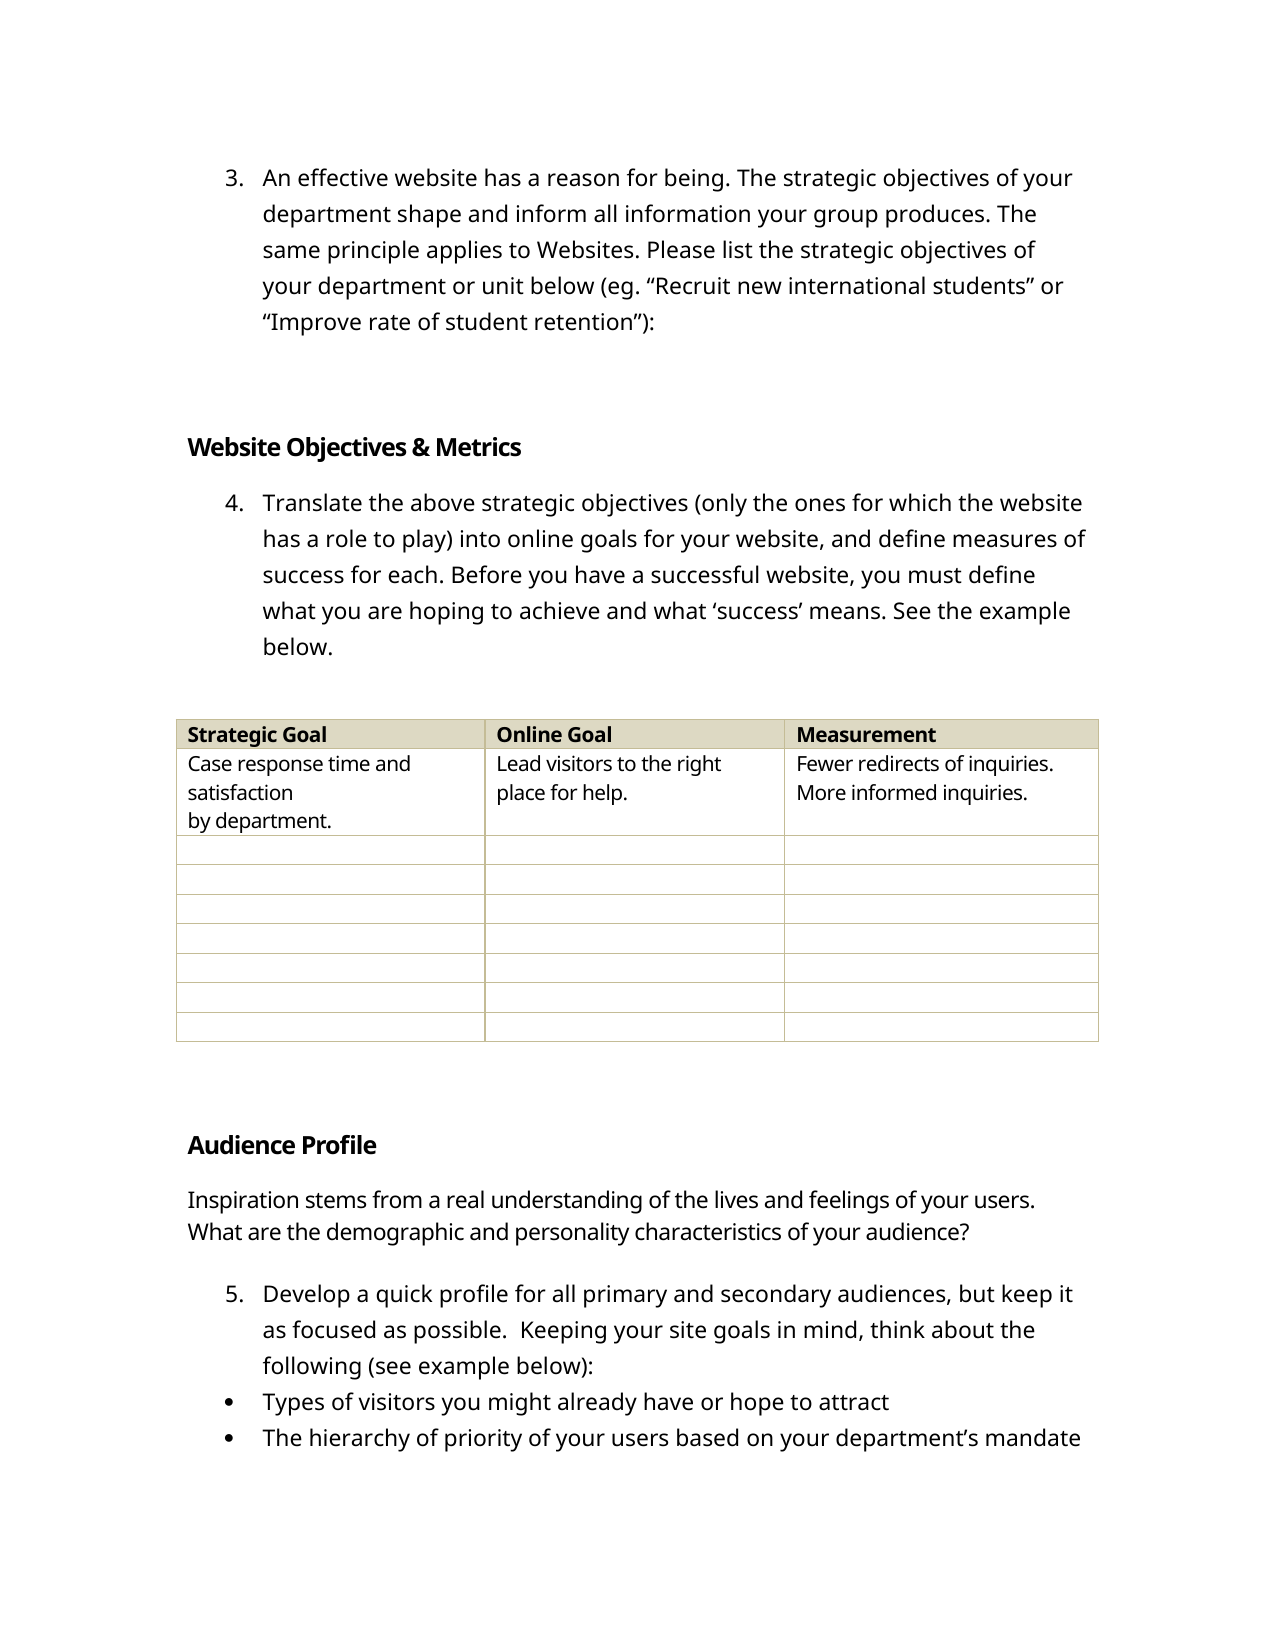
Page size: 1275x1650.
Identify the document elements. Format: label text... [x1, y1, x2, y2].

table_cell [177, 865, 484, 894]
table_cell [785, 983, 1098, 1012]
table_cell [486, 924, 784, 953]
subtitle Website Objectives & Metrics [187, 430, 1087, 464]
table_cell [177, 924, 484, 953]
list An effective website has a reason for being. The strategic objectives of your department shape and inform all information your group produces. The same principle applies to Websites. Please list the strategic objectives of your department or unit below (eg. “Recruit new international students” or “Improve rate of student retention”): [225, 162, 1087, 337]
table_header Online Goal [486, 720, 784, 748]
table_cell [785, 1013, 1098, 1041]
table_cell [486, 954, 784, 982]
list Translate the above strategic objectives (only the ones for which the website has a role to play) into online goals for your website, and define measures of success for each. Before you have a successful website, you must define what you are hoping to achieve and what ‘success’ means. See the example below. [225, 487, 1087, 662]
table_cell Fewer redirects of inquiries. More informed inquiries. [785, 749, 1098, 835]
table_header Strategic Goal [177, 720, 484, 748]
table_cell [785, 865, 1098, 894]
list Types of visitors you might already have or hope to attract [225, 1386, 1087, 1417]
table_cell [486, 865, 784, 894]
table_cell [486, 983, 784, 1012]
table_cell [785, 895, 1098, 923]
table_cell [785, 836, 1098, 864]
table_cell [177, 983, 484, 1012]
subtitle Audience Profile [187, 1127, 1087, 1162]
table_cell Lead visitors to the right place for help. [486, 749, 784, 835]
table_header Measurement [785, 720, 1098, 748]
table_cell [177, 1013, 484, 1041]
list The hierarchy of priority of your users based on your department’s mandate [225, 1422, 1087, 1453]
table_cell Case response time and satisfaction by department. [177, 749, 484, 835]
table_cell [177, 836, 484, 864]
text Inspiration stems from a real understanding of the lives and feelings of your users. What are the demographic and personality characteristics of your audience? [187, 1184, 1087, 1247]
table_cell [486, 895, 784, 923]
table_cell [177, 954, 484, 982]
table_cell [785, 954, 1098, 982]
table_cell [177, 895, 484, 923]
table_cell [486, 1013, 784, 1041]
list Develop a quick profile for all primary and secondary audiences, but keep it as focused as possible. Keeping your site goals in mind, think about the following (see example below): [225, 1278, 1087, 1381]
table_cell [486, 836, 784, 864]
table_cell [785, 924, 1098, 953]
